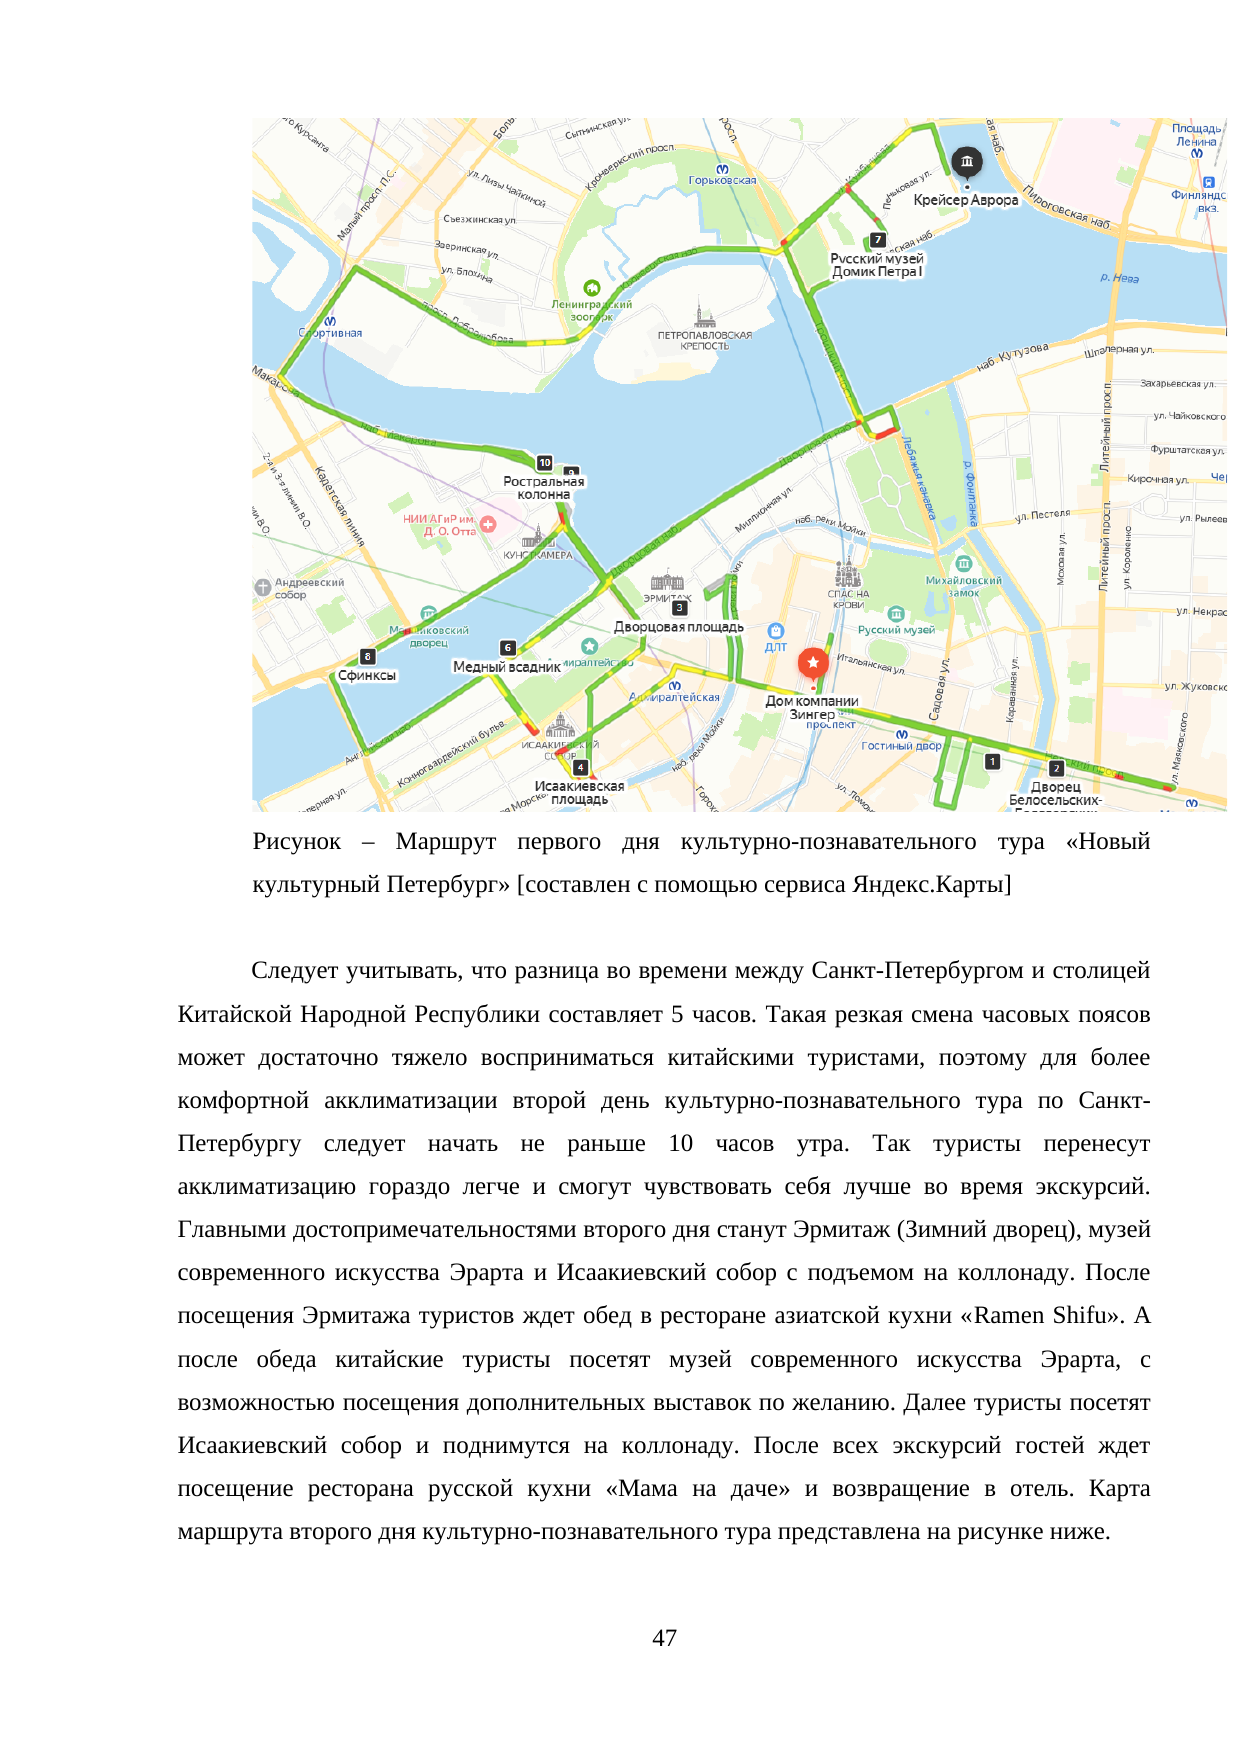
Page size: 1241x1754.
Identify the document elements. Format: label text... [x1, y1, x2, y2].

list Рисунок – Маршрут первого дня культурно-познавательного тура «Новый культурный Петербург» [составлен с помощью сервиса Яндекс.Карты] [252, 826, 1152, 898]
picture [252, 118, 1228, 812]
text Следует учитывать, что разница во времени между Санкт-Петербургом и столицей Китайской Народной Республики составляет 5 часов. Такая резкая смена часовых поясов может достаточно тяжело восприниматься китайскими туристами, поэтому для более комфортной акклиматизации второй день культурно-познавательного тура по Санкт-Петербургу следует начать не раньше 10 часов утра. Так туристы перенесут акклиматизацию гораздо легче и смогут чувствовать себя лучше во время экскурсий. Главными достопримечательностями второго дня станут Эрмитаж (Зимний дворец), музей современного искусства Эрарта и Исаакиевский собор с подъемом на коллонаду. После посещения Эрмитажа туристов ждет обед в ресторане азиатской кухни «Ramen Shifu». А после обеда китайские туристы посетят музей современного искусства Эрарта, с возможностью посещения дополнительных выставок по желанию. Далее туристы посетят Исаакиевский собор и поднимутся на коллонаду. После всех экскурсий гостей ждет посещение ресторана русской кухни «Мама на даче» и возвращение в отель. Карта маршрута второго дня культурно-познавательного тура представлена на рисунке ниже. [177, 956, 1152, 1545]
